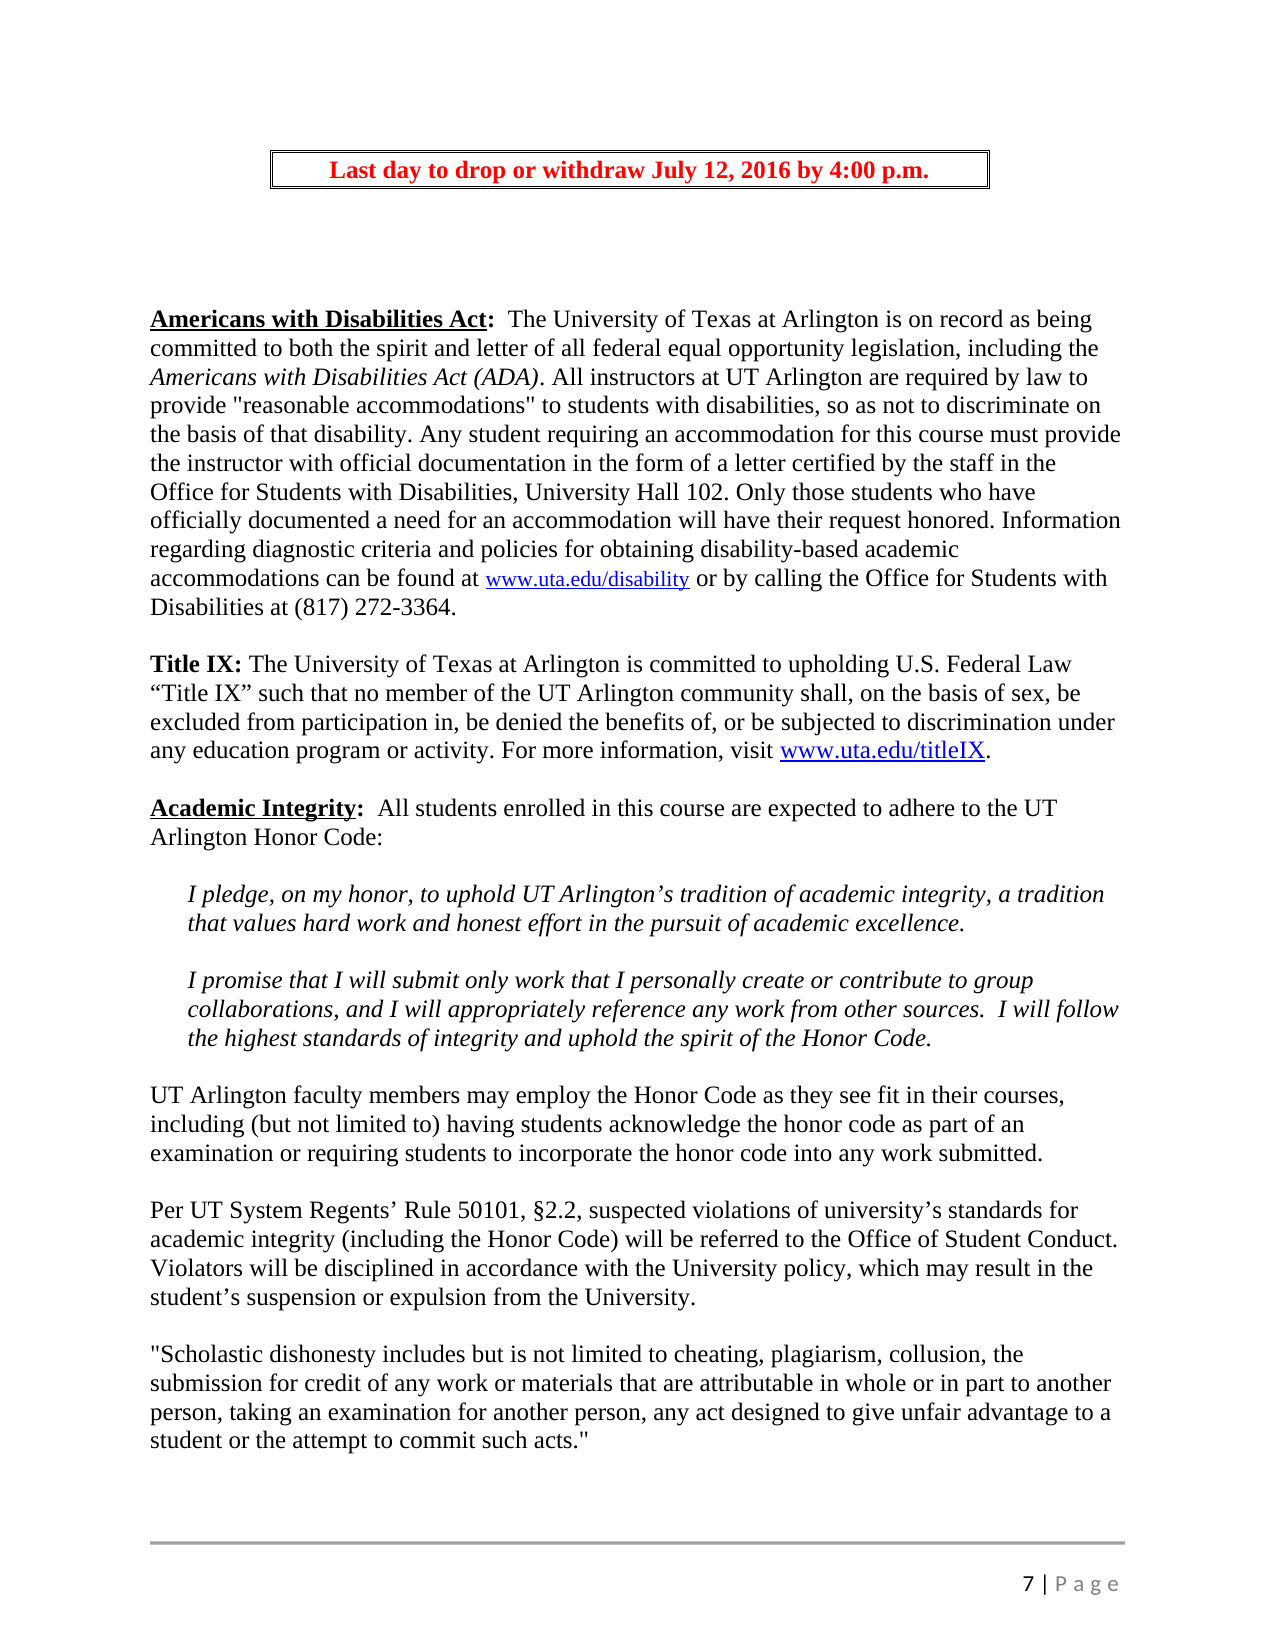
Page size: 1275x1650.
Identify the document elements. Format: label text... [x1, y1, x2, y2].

text Americans with Disabilities Act: The University of Texas at Arlington is on record as being committed to both the spirit and letter of all federal equal opportunity legislation, including the Americans with Disabilities Act (ADA). All instructors at UT Arlington are required by law to provide "reasonable accommodations" to students with disabilities, so as not to discriminate on the basis of that disability. Any student requiring an accommodation for this course must provide the instructor with official documentation in the form of a letter certified by the staff in the Office for Students with Disabilities, University Hall 102. Only those students who have officially documented a need for an accommodation will have their request honored. Information regarding diagnostic criteria and policies for obtaining disability-based academic accommodations can be found at www.uta.edu/disability or by calling the Office for Students with Disabilities at (817) 272-3364. [150, 304, 1125, 620]
text "Scholastic dishonesty includes but is not limited to cheating, plagiarism, collusion, the submission for credit of any work or materials that are attributable in whole or in part to another person, taking an examination for another person, any act designed to give unfair advantage to a student or the attempt to commit such acts." [150, 1339, 1125, 1454]
text I pledge, on my honor, to uphold UT Arlington’s tradition of academic integrity, a tradition that values hard work and honest effort in the pursuit of academic excellence. [187, 879, 1125, 937]
text Per UT System Regents’ Rule 50101, §2.2, suspected violations of university’s standards for academic integrity (including the Honor Code) will be referred to the Office of Student Conduct. Violators will be disciplined in accordance with the University policy, which may result in the student’s suspension or expulsion from the University. [150, 1195, 1125, 1310]
text I promise that I will submit only work that I personally create or contribute to group collaborations, and I will appropriately reference any work from other sources. I will follow the highest standards of integrity and uphold the spirit of the Honor Code. [187, 965, 1125, 1052]
text UT Arlington faculty members may employ the Honor Code as they see fit in their courses, including (but not limited to) having students acknowledge the honor code as part of an examination or requiring students to incorporate the honor code into any work submitted. [150, 1080, 1125, 1167]
text Academic Integrity: All students enrolled in this course are expected to adhere to the UT Arlington Honor Code: [150, 793, 1125, 850]
text Title IX: The University of Texas at Arlington is committed to upholding U.S. Federal Law “Title IX” such that no member of the UT Arlington community shall, on the basis of sex, be excluded from participation in, be denied the benefits of, or be subjected to discrimination under any education program or activity. For more information, visit www.uta.edu/titleIX. [150, 649, 1125, 764]
text Last day to drop or withdraw July 12, 2016 by 4:00 p.m. [273, 153, 987, 186]
